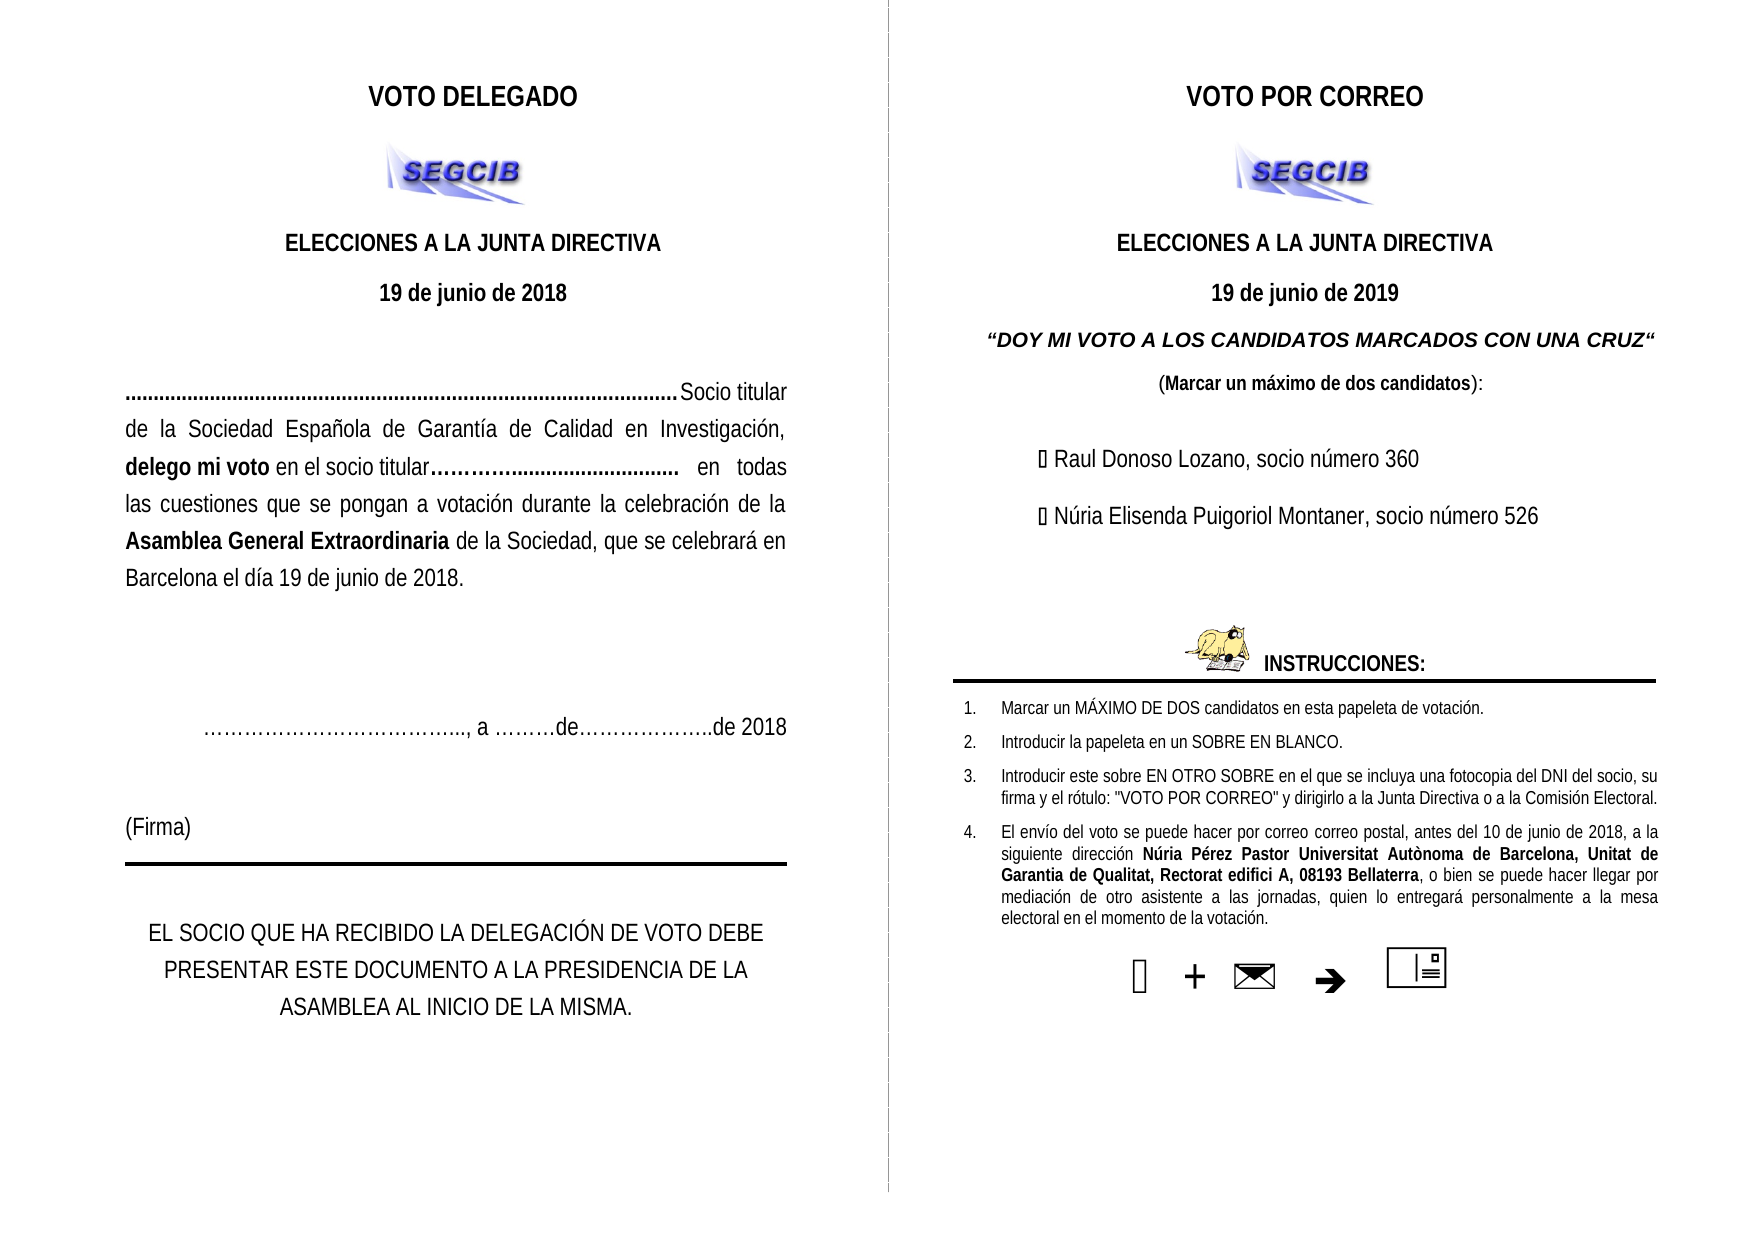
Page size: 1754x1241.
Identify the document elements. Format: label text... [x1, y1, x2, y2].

list Marcar un máximo de DOS candidatos en esta papeleta de votación. [963, 697, 1659, 719]
text Socio titular de de Garantía de Calidad en Investigación, delego mi voto en el socio titular…………. en todas las cuestiones que se pongan a votación durante la celebración de la Asamblea General Extraordinaria de la Sociedad, que se celebrará en Barcelona el día 19 de junio de 2018. [125, 377, 787, 592]
text ………………………………..., a ………de………………..de 2018 [125, 712, 787, 741]
text Raul Donoso Lozano, socio número 360 [1038, 444, 1683, 472]
list Introducir la papeleta en un sobre en blanco. [963, 731, 1659, 753]
text El socio que ha recibido voto debe presentar este documento a inicio de [125, 918, 787, 1021]
text INSTRUCCIONES: [926, 612, 1684, 676]
text (Firma) [125, 812, 787, 840]
text ELECCIONES A [926, 228, 1684, 257]
text VOTO POR CORREO [926, 79, 1684, 113]
subtitle VOTO DELEGADO [94, 79, 852, 113]
list El envío del voto se puede hacer por correo correo postal, antes del 10 de junio de 2018, a la siguiente dirección Núria Pérez Pastor Universitat Autònoma de Barcelona, Unitat de Garantia de Qualitat, Rectorat edifici A, 08193 Bellaterra, o bien se puede hacer llegar por mediación de otro asistente a las jornadas, quien lo entregará personalmente a la mesa electoral en el momento de la votación. [963, 821, 1659, 929]
text ELECCIONES A [94, 228, 852, 257]
text Núria Elisenda Puigoriol Montaner, socio número 526 [1038, 501, 1683, 530]
picture [1231, 135, 1380, 208]
picture [1184, 611, 1259, 672]
text 19 de junio de 2018 [94, 278, 852, 307]
text + [926, 941, 1659, 1009]
list Introducir este sobre en otro sobre en el que se incluya una fotocopia del DNI del socio, su firma y el rótulo: "VOTO POR CORREO" y dirigirlo a o a [963, 765, 1659, 808]
picture [382, 135, 531, 208]
text 19 de junio de 2019 [926, 278, 1684, 307]
text “Doy mi voto a los candidatos marcados con una cruz“ [957, 328, 1684, 352]
text (Marcar un máximo de dos candidatos): [957, 371, 1684, 395]
